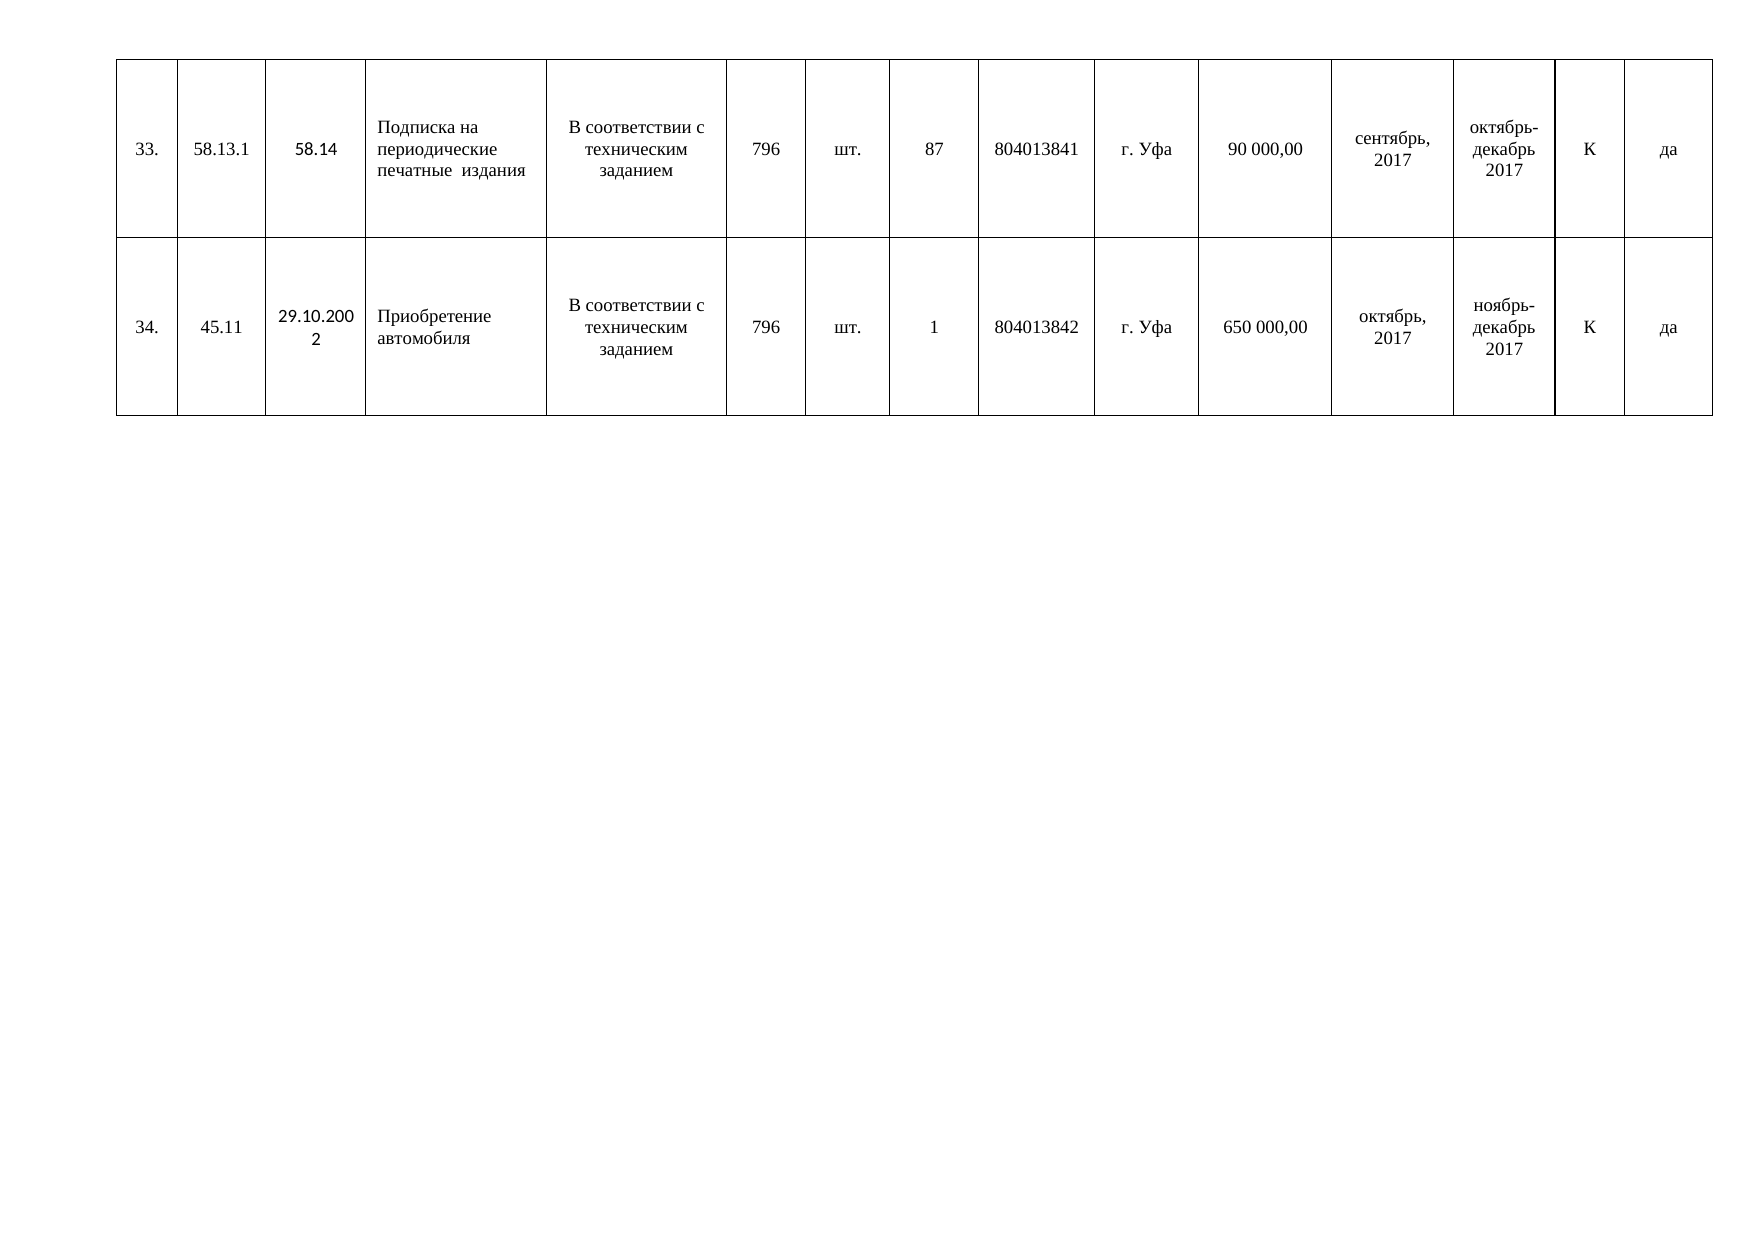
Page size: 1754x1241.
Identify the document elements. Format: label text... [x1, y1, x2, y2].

table_cell октябрь-декабрь 2017 [1454, 60, 1554, 237]
table_cell 804013842 [979, 238, 1094, 415]
table_cell сентябрь, 2017 [1332, 60, 1453, 237]
table_cell да [1625, 60, 1712, 237]
table_cell 33. [117, 60, 177, 237]
table_cell 90 000,00 [1199, 60, 1331, 237]
table_cell г. Уфа [1095, 238, 1198, 415]
table_cell 1 [890, 238, 978, 415]
table_cell 796 [727, 238, 805, 415]
table_cell 804013841 [979, 60, 1094, 237]
table_cell 34. [117, 238, 177, 415]
table_cell 45.11 [178, 238, 265, 415]
table_cell ноябрь-декабрь 2017 [1454, 238, 1554, 415]
table_cell 650 000,00 [1199, 238, 1331, 415]
table_cell шт. [806, 60, 889, 237]
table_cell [547, 60, 726, 237]
table_cell К [1556, 238, 1624, 415]
table_cell 58.13.1 [178, 60, 265, 237]
table_cell Приобретение автомобиля [366, 238, 546, 415]
table_cell г. Уфа [1095, 60, 1198, 237]
table_cell 29.10.2002 [266, 238, 365, 415]
table_cell 796 [727, 60, 805, 237]
table_cell октябрь, 2017 [1332, 238, 1453, 415]
table_cell 87 [890, 60, 978, 237]
table_cell В соответствии с техническим заданием [547, 238, 726, 415]
table_cell 58.14 [266, 60, 365, 237]
table_cell К [1556, 60, 1624, 237]
table_cell Подписка на периодические печатные издания [366, 60, 546, 237]
table_cell шт. [806, 238, 889, 415]
table_cell да [1625, 238, 1712, 415]
